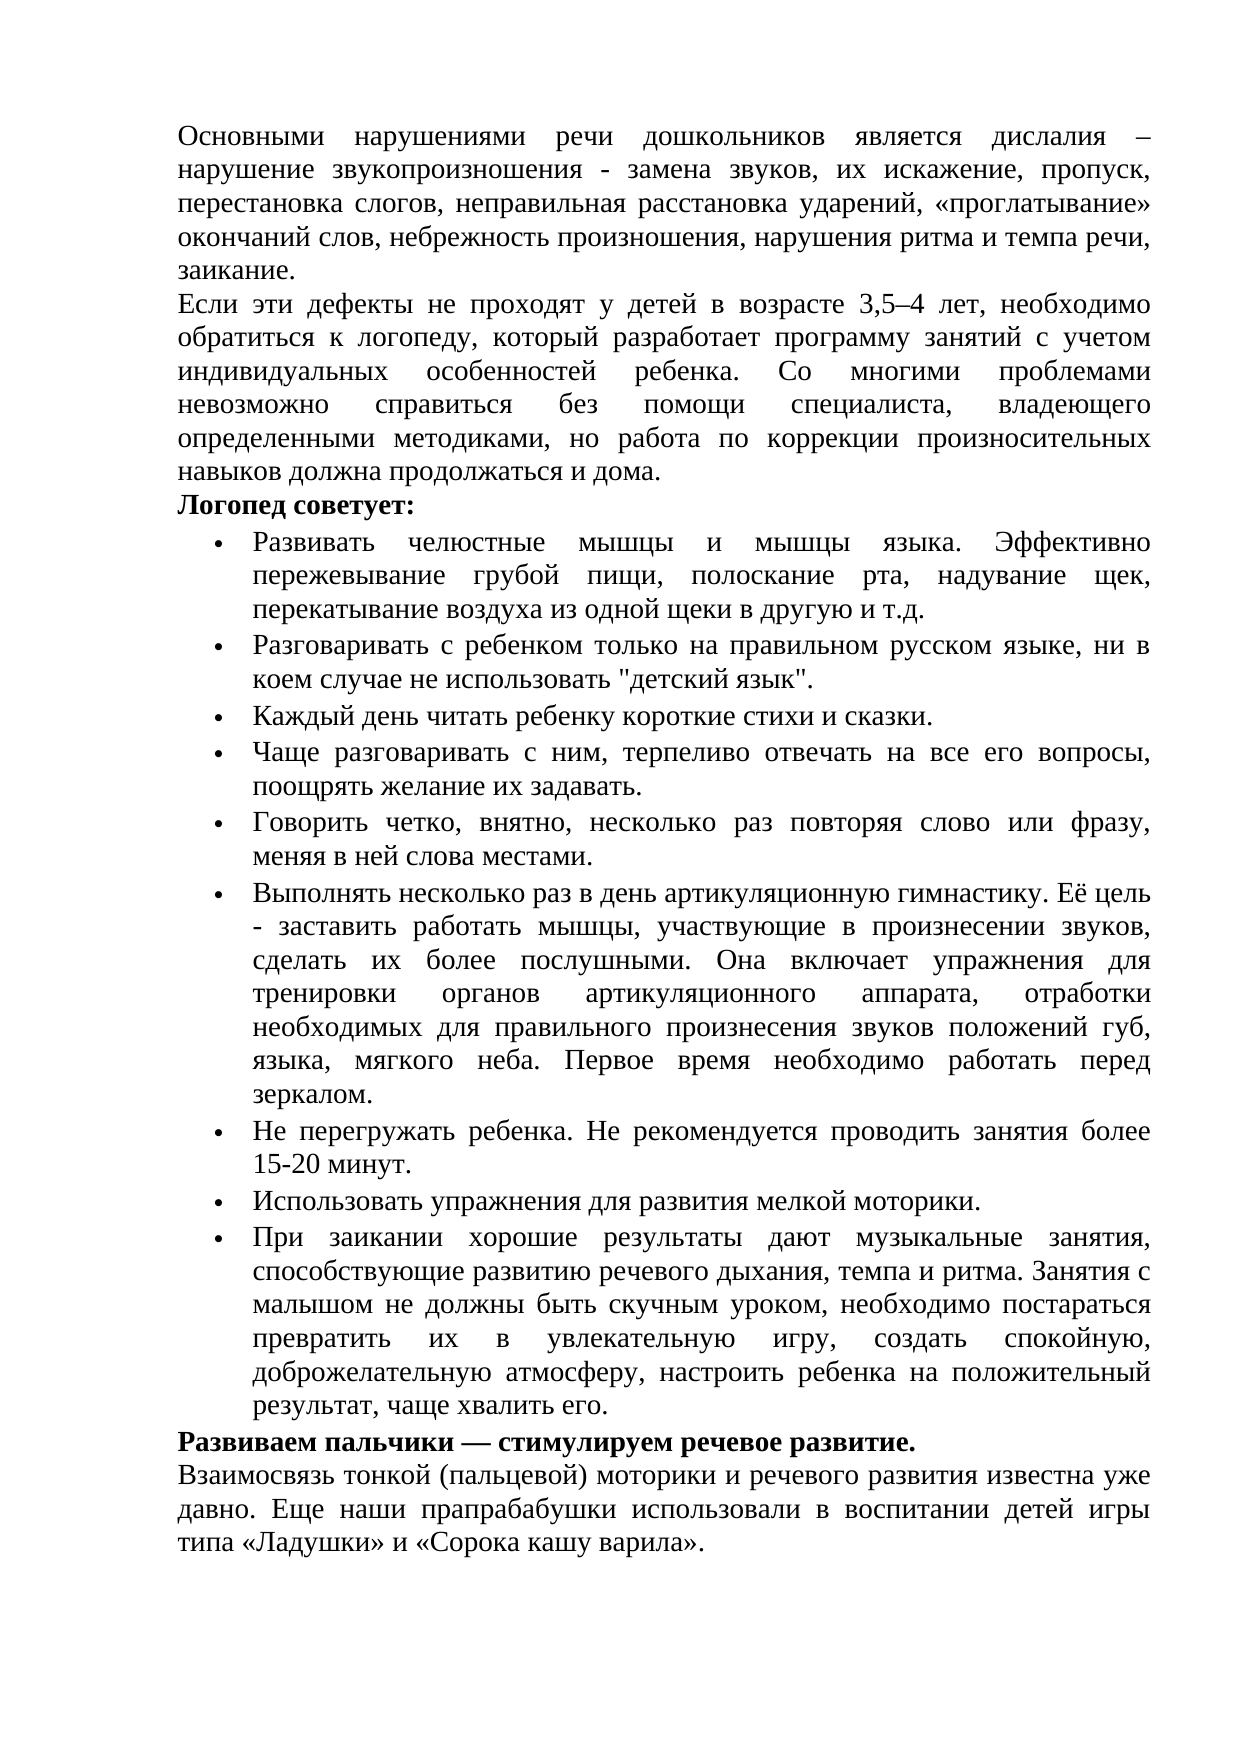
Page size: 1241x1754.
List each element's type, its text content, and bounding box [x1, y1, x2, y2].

list Использовать упражнения для развития мелкой моторики. [215, 1183, 1152, 1216]
list Не перегружать ребенка. Не рекомендуется проводить занятия более 15-20 минут. [215, 1113, 1152, 1180]
list Каждый день читать ребенку короткие стихи и сказки. [215, 698, 1152, 731]
list Говорить четко, внятно, несколько раз повторяя слово или фразу, меняя в ней слова местами. [215, 804, 1152, 872]
text Логопед советует: [177, 487, 1152, 521]
list Выполнять несколько раз в день артикуляционную гимнастику. Её цель - заставить работать мышцы, участвующие в произнесении звуков, сделать их более послушными. Она включает упражнения для тренировки органов артикуляционного аппарата, отработки необходимых для правильного произнесения звуков положений губ, языка, мягкого неба. Первое время необходимо работать перед зеркалом. [215, 875, 1152, 1109]
text Развиваем пальчики — стимулируем речевое развитие. [177, 1424, 1152, 1457]
list Развивать челюстные мышцы и мышцы языка. Эффективно пережевывание грубой пищи, полоскание рта, надувание щек, перекатывание воздуха из одной щеки в другую и т.д. [215, 524, 1152, 624]
text Взаимосвязь тонкой (пальцевой) моторики и речевого развития известна уже давно. Еще наши прапрабабушки использовали в воспитании детей игры типа «Ладушки» и «Сорока кашу варила». [177, 1457, 1152, 1558]
list Чаще разговаривать с ним, терпеливо отвечать на все его вопросы, поощрять желание их задавать. [215, 734, 1152, 801]
text Основными нарушениями речи дошкольников является дислалия – нарушение звукопроизношения - замена звуков, их искажение, пропуск, перестановка слогов, неправильная расстановка ударений, «проглатывание» окончаний слов, небрежность произношения, нарушения ритма и темпа речи, заикание. [177, 118, 1152, 286]
text Если эти дефекты не проходят у детей в возрасте 3,5–4 лет, необходимо обратиться к логопеду, который разработает программу занятий с учетом индивидуальных особенностей ребенка. Со многими проблемами невозможно справиться без помощи специалиста, владеющего определенными методиками, но работа по коррекции произносительных навыков должна продолжаться и дома. [177, 286, 1152, 487]
list Разговаривать с ребенком только на правильном русском языке, ни в коем случае не использовать "детский язык". [215, 627, 1152, 694]
list При заикании хорошие результаты дают музыкальные занятия, способствующие развитию речевого дыхания, темпа и ритма. Занятия с малышом не должны быть скучным уроком, необходимо постараться превратить их в увлекательную игру, создать спокойную, доброжелательную атмосферу, настроить ребенка на положительный результат, чаще хвалить его. [215, 1219, 1152, 1421]
